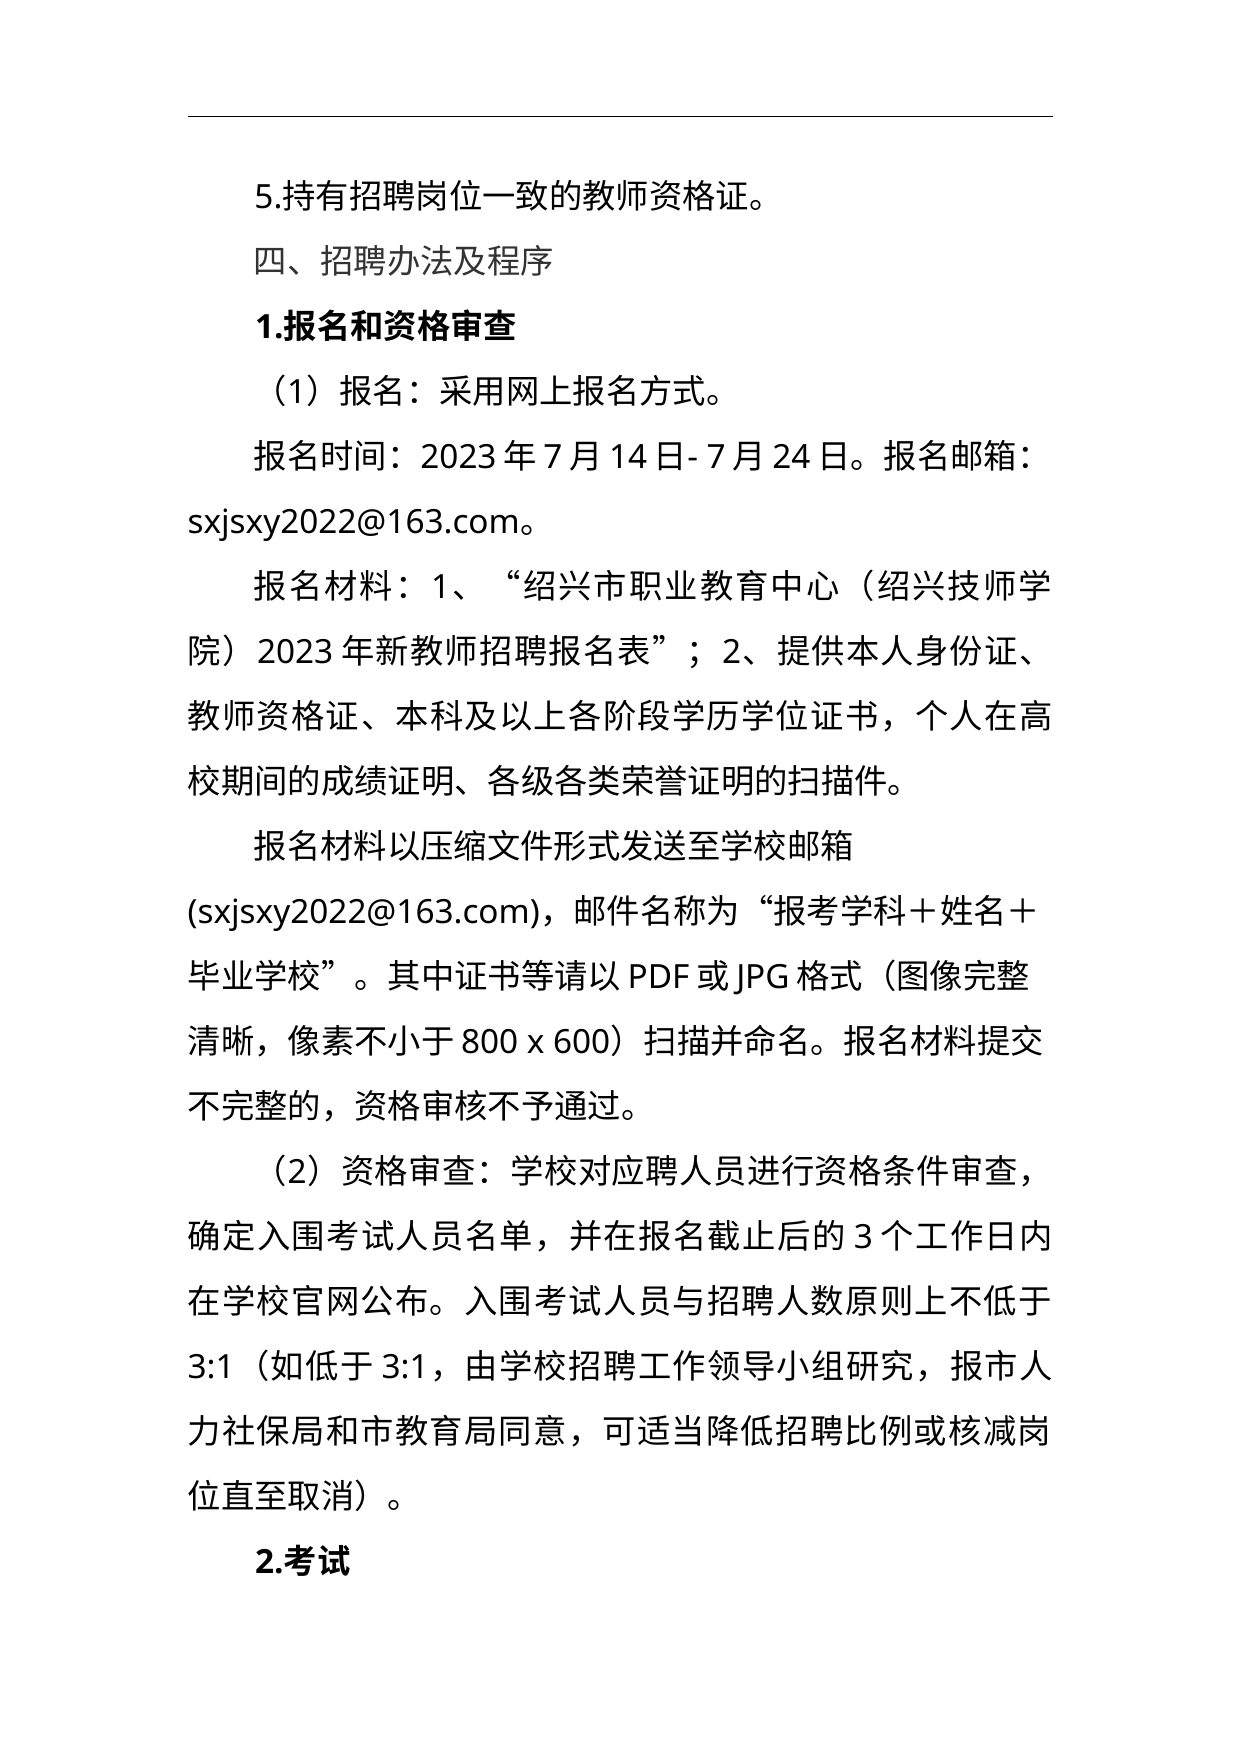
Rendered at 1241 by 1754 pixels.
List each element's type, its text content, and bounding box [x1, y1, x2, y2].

text 报名材料：1、“绍兴市职业教育中心（绍兴技师学院）2023年新教师招聘报名表”；2、提供本人身份证、教师资格证、本科及以上各阶段学历学位证书，个人在高校期间的成绩证明、各级各类荣誉证明的扫描件。 [187, 552, 1053, 812]
text （1）报名：采用网上报名方式。 [187, 357, 1053, 422]
text 2.考试 [187, 1527, 1053, 1592]
text 报名时间：2023年7月14日- 7月24日。报名邮箱：sxjsxy2022@163.com。 [187, 422, 1053, 552]
text 1.报名和资格审查 [187, 292, 1053, 357]
text 四、招聘办法及程序 [187, 227, 1053, 292]
text 报名材料以压缩文件形式发送至学校邮箱(sxjsxy2022@163.com)，邮件名称为“报考学科＋姓名＋毕业学校”。其中证书等请以PDF或JPG格式（图像完整清晰，像素不小于800 x 600）扫描并命名。报名材料提交不完整的，资格审核不予通过。 [187, 812, 1053, 1137]
text （2）资格审查：学校对应聘人员进行资格条件审查，确定入围考试人员名单，并在报名截止后的3个工作日内在学校官网公布。入围考试人员与招聘人数原则上不低于3:1（如低于3:1，由学校招聘工作领导小组研究，报市人力社保局和市教育局同意，可适当降低招聘比例或核减岗位直至取消）。 [187, 1137, 1053, 1527]
text 5.持有招聘岗位一致的教师资格证。 [187, 162, 1053, 227]
